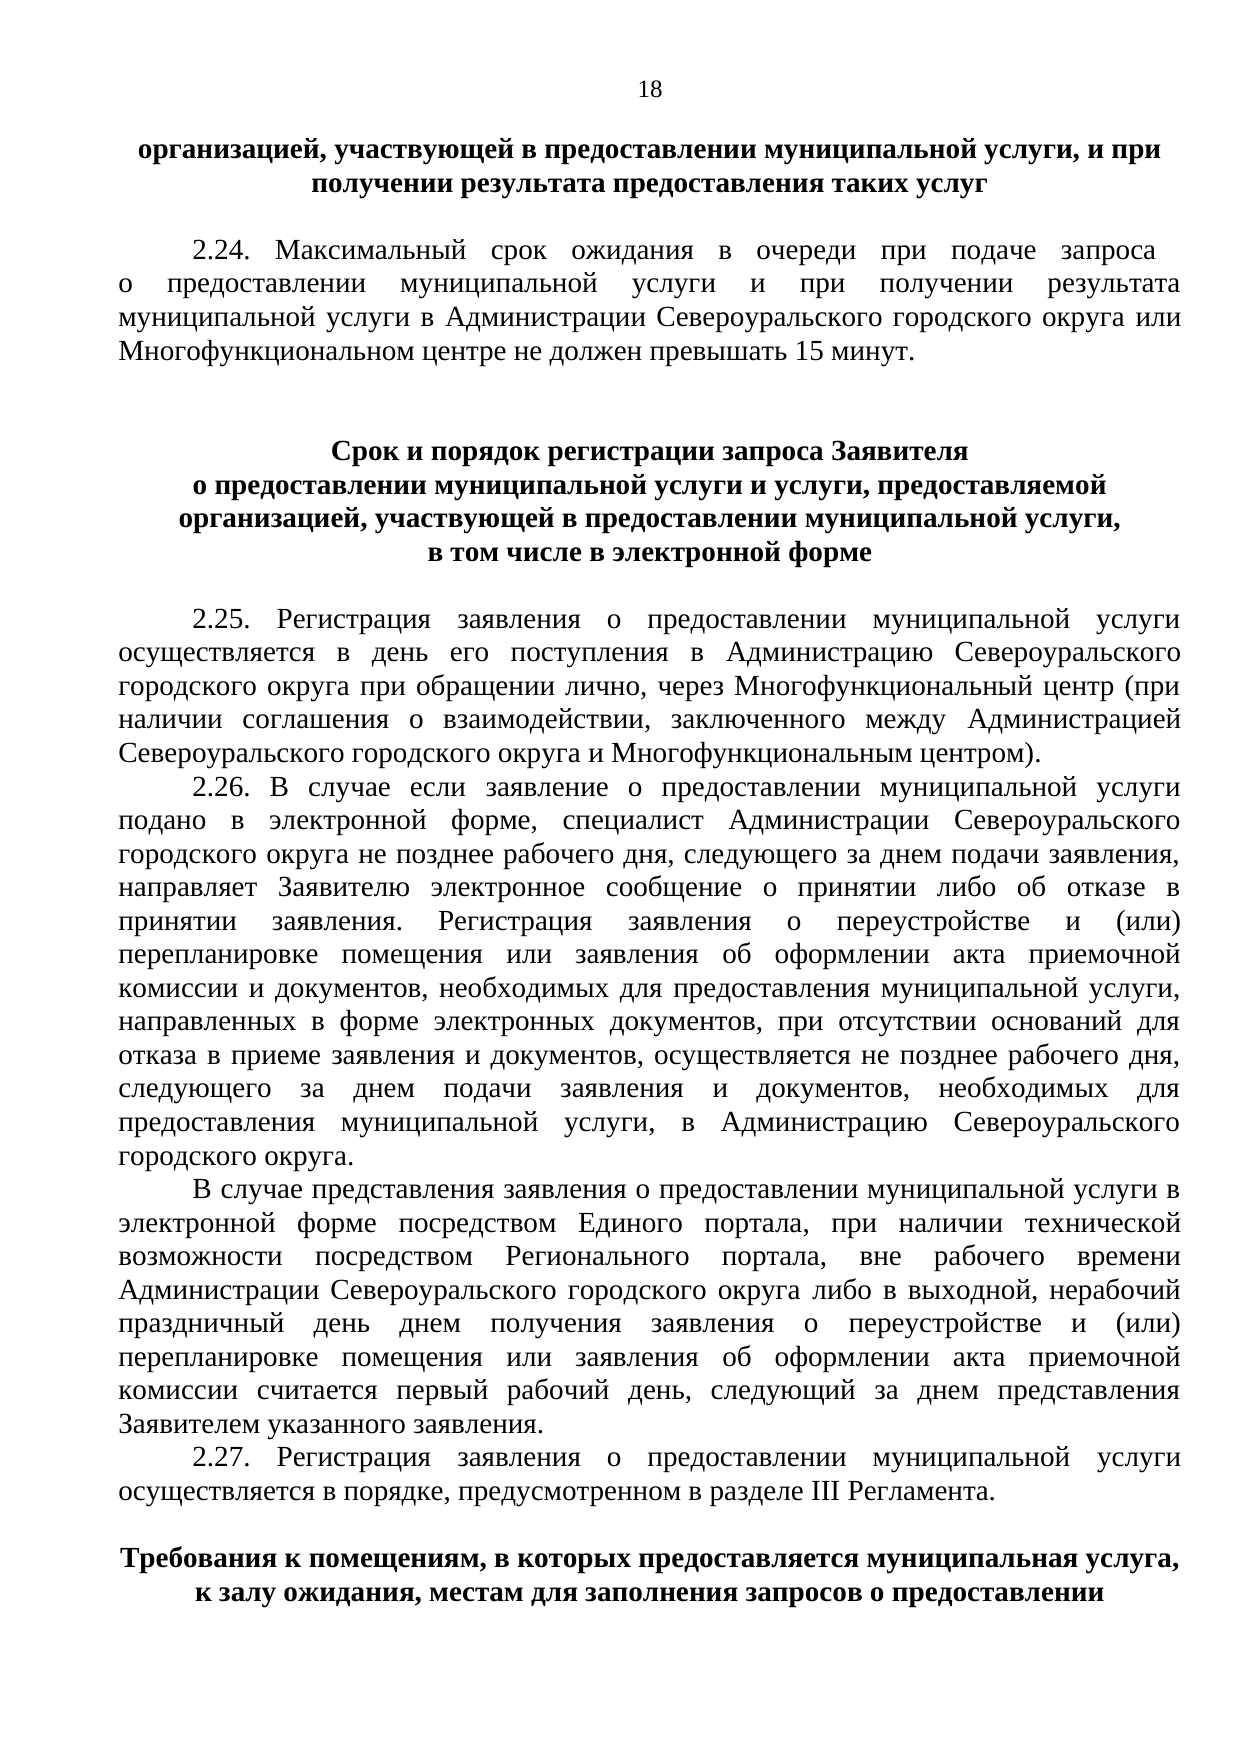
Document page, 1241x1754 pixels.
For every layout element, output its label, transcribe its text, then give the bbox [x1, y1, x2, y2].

text 2.26. В случае если заявление о предоставлении муниципальной услуги подано в электронной форме, специалист Администрации Североуральского городского округа не позднее рабочего дня, следующего за днем подачи заявления, направляет Заявителю электронное сообщение о принятии либо об отказе в принятии заявления. Регистрация заявления о переустройстве и (или) перепланировке помещения или заявления об оформлении акта приемочной комиссии и документов, необходимых для предоставления муниципальной услуги, направленных в форме электронных документов, при отсутствии оснований для отказа в приеме заявления и документов, осуществляется не позднее рабочего дня, следующего за днем подачи заявления и документов, необходимых для предоставления муниципальной услуги, в Администрацию Североуральского городского округа. [118, 769, 1181, 1171]
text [118, 131, 1181, 198]
text 2.25. Регистрация заявления о предоставлении муниципальной услуги осуществляется в день его поступления в Администрацию Североуральского городского округа при обращении лично, через Многофункциональный центр (при наличии соглашения о взаимодействии, заключенного между Администрацией Североуральского городского округа и Многофункциональным центром). [118, 601, 1181, 769]
text Срок и порядок регистрации запроса Заявителя [118, 433, 1181, 467]
text о предоставлении муниципальной услуги и услуги, предоставляемой организацией, участвующей в предоставлении муниципальной услуги, [118, 467, 1181, 534]
text 2.24. Максимальный срок ожидания в очереди при подаче запроса о предоставлении муниципальной услуги и при получении результата муниципальной услуги в Администрации Североуральского городского округа или Многофункциональном центре не должен превышать 15 минут. [118, 232, 1181, 366]
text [118, 1540, 1181, 1607]
text 2.27. Регистрация заявления о предоставлении муниципальной услуги осуществляется в порядке, предусмотренном в разделе III Регламента. [118, 1439, 1181, 1507]
text В случае представления заявления о предоставлении муниципальной услуги в электронной форме посредством Единого портала, при наличии технической возможности посредством Регионального портала, вне рабочего времени Администрации Североуральского городского округа либо в выходной, нерабочий праздничный день днем получения заявления о переустройстве и (или) перепланировке помещения или заявления об оформлении акта приемочной комиссии считается первый рабочий день, следующий за днем представления Заявителем указанного заявления. [118, 1171, 1181, 1439]
text в том числе в электронной форме [118, 534, 1181, 567]
